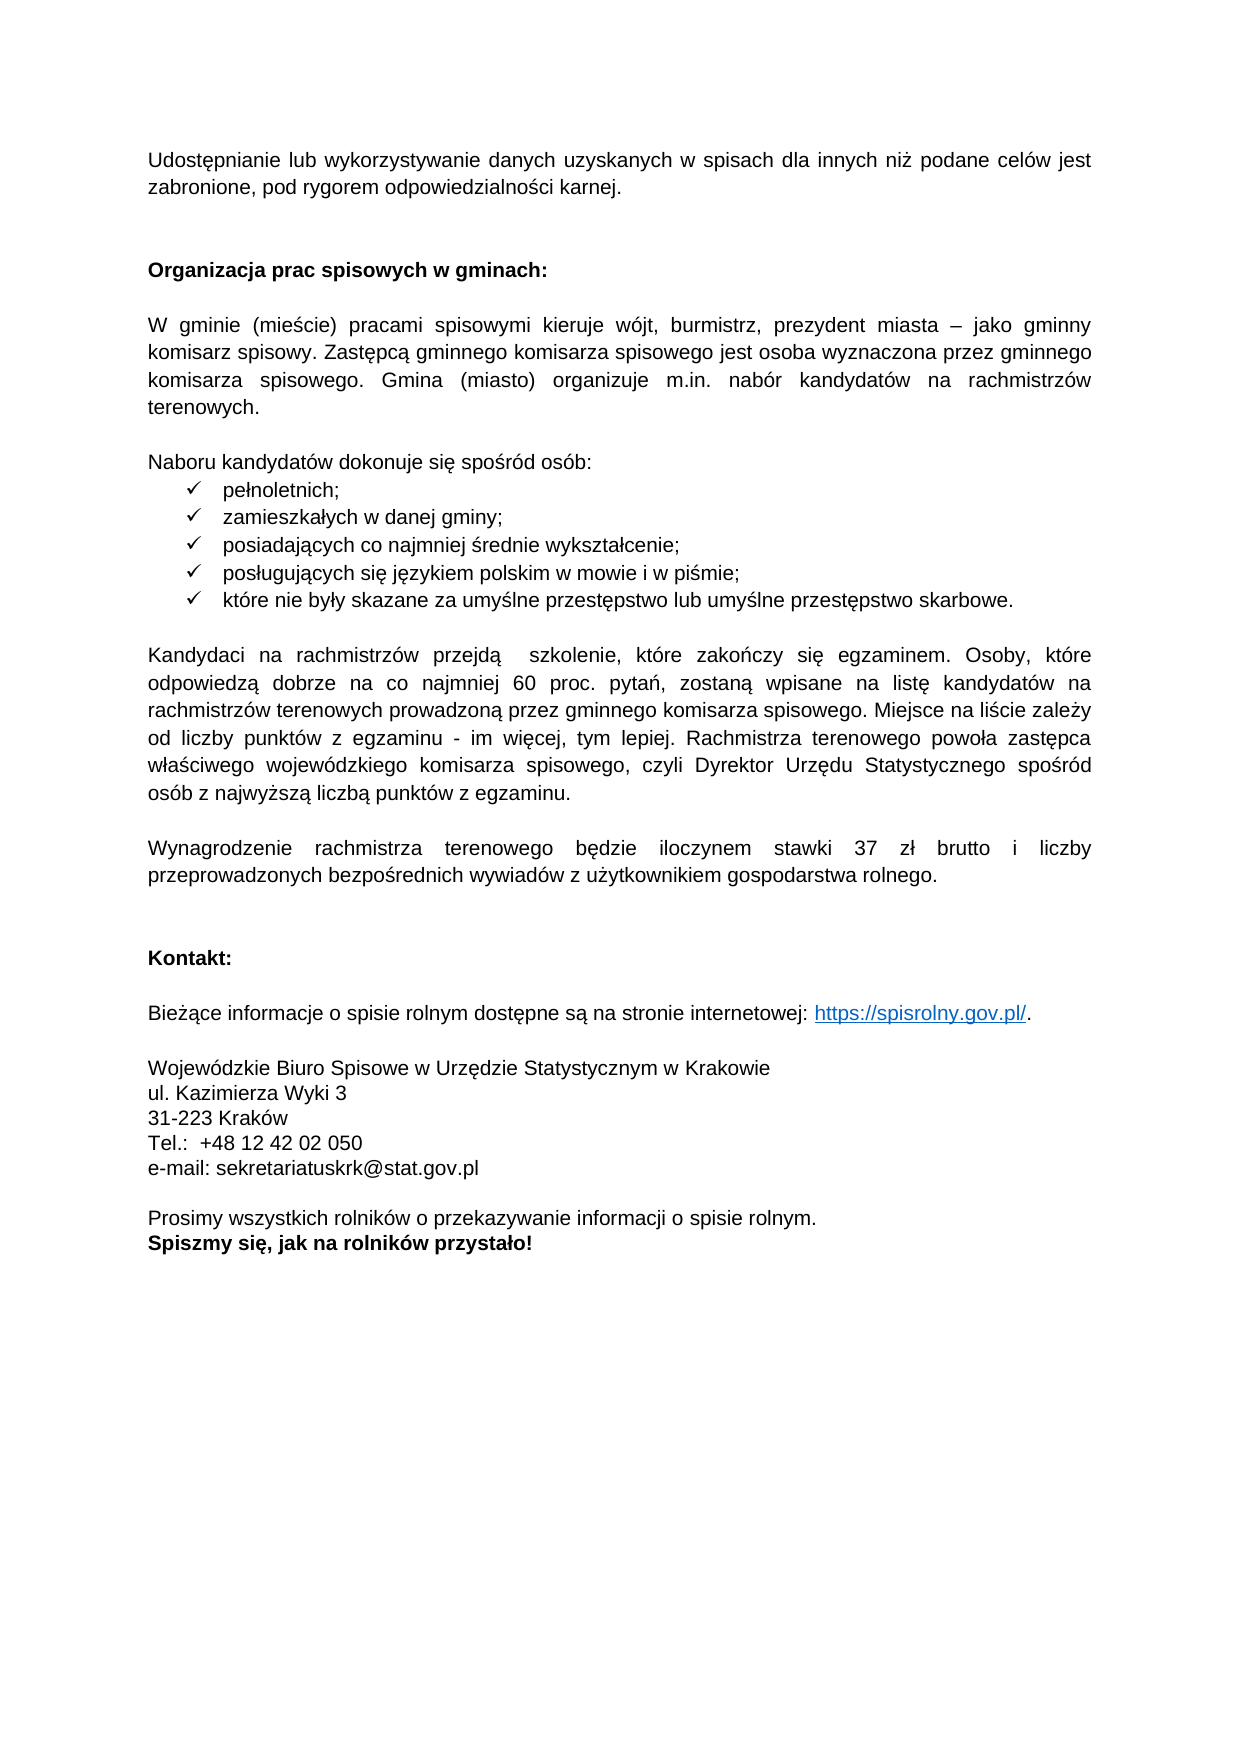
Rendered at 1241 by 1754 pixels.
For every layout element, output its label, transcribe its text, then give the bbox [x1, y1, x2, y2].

text W gminie (mieście) pracami spisowymi kieruje wójt, burmistrz, prezydent miasta – jako gminny komisarz spisowy. Zastępcą gminnego komisarza spisowego jest osoba wyznaczona przez gminnego komisarza spisowego. Gmina (miasto) organizuje m.in. nabór kandydatów na rachmistrzów terenowych. [148, 313, 1093, 419]
text ul. Kazimierza Wyki 3 [148, 1081, 1093, 1106]
text e-mail: sekretariatuskrk@stat.gov.pl [148, 1156, 1093, 1181]
text Wynagrodzenie rachmistrza terenowego będzie iloczynem stawki 37 zł brutto i liczby przeprowadzonych bezpośrednich wywiadów z użytkownikiem gospodarstwa rolnego. [148, 836, 1093, 887]
text Organizacja prac spisowych w gminach: [148, 258, 1093, 282]
list posiadających co najmniej średnie wykształcenie; [185, 533, 1093, 557]
text Prosimy wszystkich rolników o przekazywanie informacji o spisie rolnym. [148, 1206, 1093, 1231]
text Tel.: +48 12 42 02 050 [148, 1131, 1093, 1156]
text Kandydaci na rachmistrzów przejdą szkolenie, które zakończy się egzaminem. Osoby, które odpowiedzą dobrze na co najmniej 60 proc. pytań, zostaną wpisane na listę kandydatów na rachmistrzów terenowych prowadzoną przez gminnego komisarza spisowego. Miejsce na liście zależy od liczby punktów z egzaminu - im więcej, tym lepiej. Rachmistrza terenowego powoła zastępca właściwego wojewódzkiego komisarza spisowego, czyli Dyrektor Urzędu Statystycznego spośród osób z najwyższą liczbą punktów z egzaminu. [148, 643, 1093, 804]
list zamieszkałych w danej gminy; [185, 505, 1093, 529]
text Bieżące informacje o spisie rolnym dostępne są na stronie internetowej: https://spisrolny.gov.pl/. [148, 1001, 1093, 1024]
text Udostępnianie lub wykorzystywanie danych uzyskanych w spisach dla innych niż podane celów jest zabronione, pod rygorem odpowiedzialności karnej. [148, 148, 1093, 199]
text Wojewódzkie Biuro Spisowe w Urzędzie Statystycznym w Krakowie [148, 1056, 1093, 1081]
text 31-223 Kraków [148, 1106, 1093, 1131]
text Kontakt: [148, 946, 1093, 969]
list pełnoletnich; [185, 478, 1093, 502]
list które nie były skazane za umyślne przestępstwo lub umyślne przestępstwo skarbowe. [185, 588, 1093, 612]
list posługujących się językiem polskim w mowie i w piśmie; [185, 560, 1093, 584]
text Naboru kandydatów dokonuje się spośród osób: [148, 450, 1093, 474]
text Spiszmy się, jak na rolników przystało! [148, 1231, 1093, 1256]
